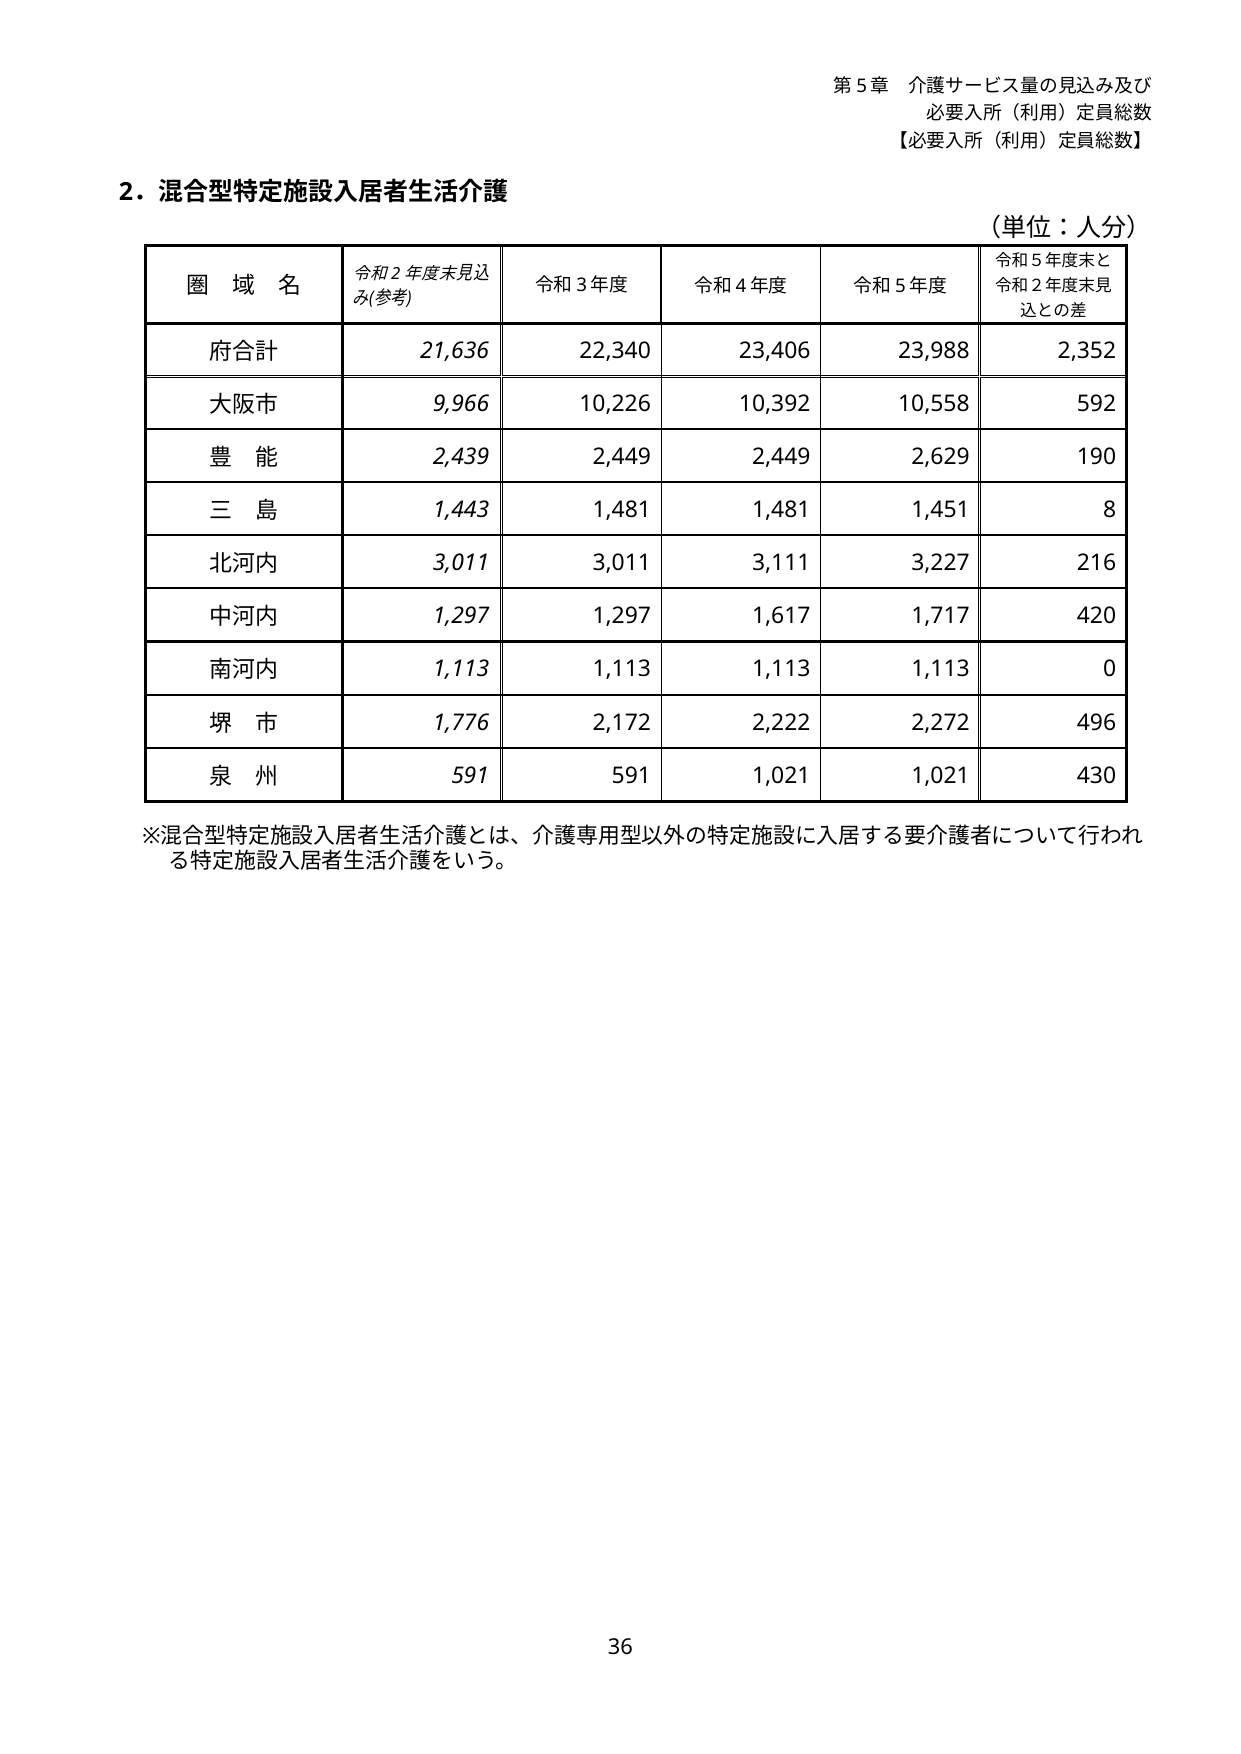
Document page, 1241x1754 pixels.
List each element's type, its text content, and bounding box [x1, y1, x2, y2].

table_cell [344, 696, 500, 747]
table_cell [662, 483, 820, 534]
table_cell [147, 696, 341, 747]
text （単位：人分） [89, 207, 1151, 243]
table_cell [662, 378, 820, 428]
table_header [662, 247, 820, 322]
text 2．混合型特定施設入居者生活介護 [89, 171, 1151, 207]
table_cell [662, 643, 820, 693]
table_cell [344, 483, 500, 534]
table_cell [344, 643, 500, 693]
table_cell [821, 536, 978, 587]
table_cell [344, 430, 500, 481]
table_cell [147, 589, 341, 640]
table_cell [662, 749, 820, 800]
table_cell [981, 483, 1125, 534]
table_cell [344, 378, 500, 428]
text ※混合型特定施設入居者生活介護とは、介護専用型以外の特定施設に入居する要介護者について行われる特定施設入居者生活介護をいう。 [142, 824, 1151, 874]
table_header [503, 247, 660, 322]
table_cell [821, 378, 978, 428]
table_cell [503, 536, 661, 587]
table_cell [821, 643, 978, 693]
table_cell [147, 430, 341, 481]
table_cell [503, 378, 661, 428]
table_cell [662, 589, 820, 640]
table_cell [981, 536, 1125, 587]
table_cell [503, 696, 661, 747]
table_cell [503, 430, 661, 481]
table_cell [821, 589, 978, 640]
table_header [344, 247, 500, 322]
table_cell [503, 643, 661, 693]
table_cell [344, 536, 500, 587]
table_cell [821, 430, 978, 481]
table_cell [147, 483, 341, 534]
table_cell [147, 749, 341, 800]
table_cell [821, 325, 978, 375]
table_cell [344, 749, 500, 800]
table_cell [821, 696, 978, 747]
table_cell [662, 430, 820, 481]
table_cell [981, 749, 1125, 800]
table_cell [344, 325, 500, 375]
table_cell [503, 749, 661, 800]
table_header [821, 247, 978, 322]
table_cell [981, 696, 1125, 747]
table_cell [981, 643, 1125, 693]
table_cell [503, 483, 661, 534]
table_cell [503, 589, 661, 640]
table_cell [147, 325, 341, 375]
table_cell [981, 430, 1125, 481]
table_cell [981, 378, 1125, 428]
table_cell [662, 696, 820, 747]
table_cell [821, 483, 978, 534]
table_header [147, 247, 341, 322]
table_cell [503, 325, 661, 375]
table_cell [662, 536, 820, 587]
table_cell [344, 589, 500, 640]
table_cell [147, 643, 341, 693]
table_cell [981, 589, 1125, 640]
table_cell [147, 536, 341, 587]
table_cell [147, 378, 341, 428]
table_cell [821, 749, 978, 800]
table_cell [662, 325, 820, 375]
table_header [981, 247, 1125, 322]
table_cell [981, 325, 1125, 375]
